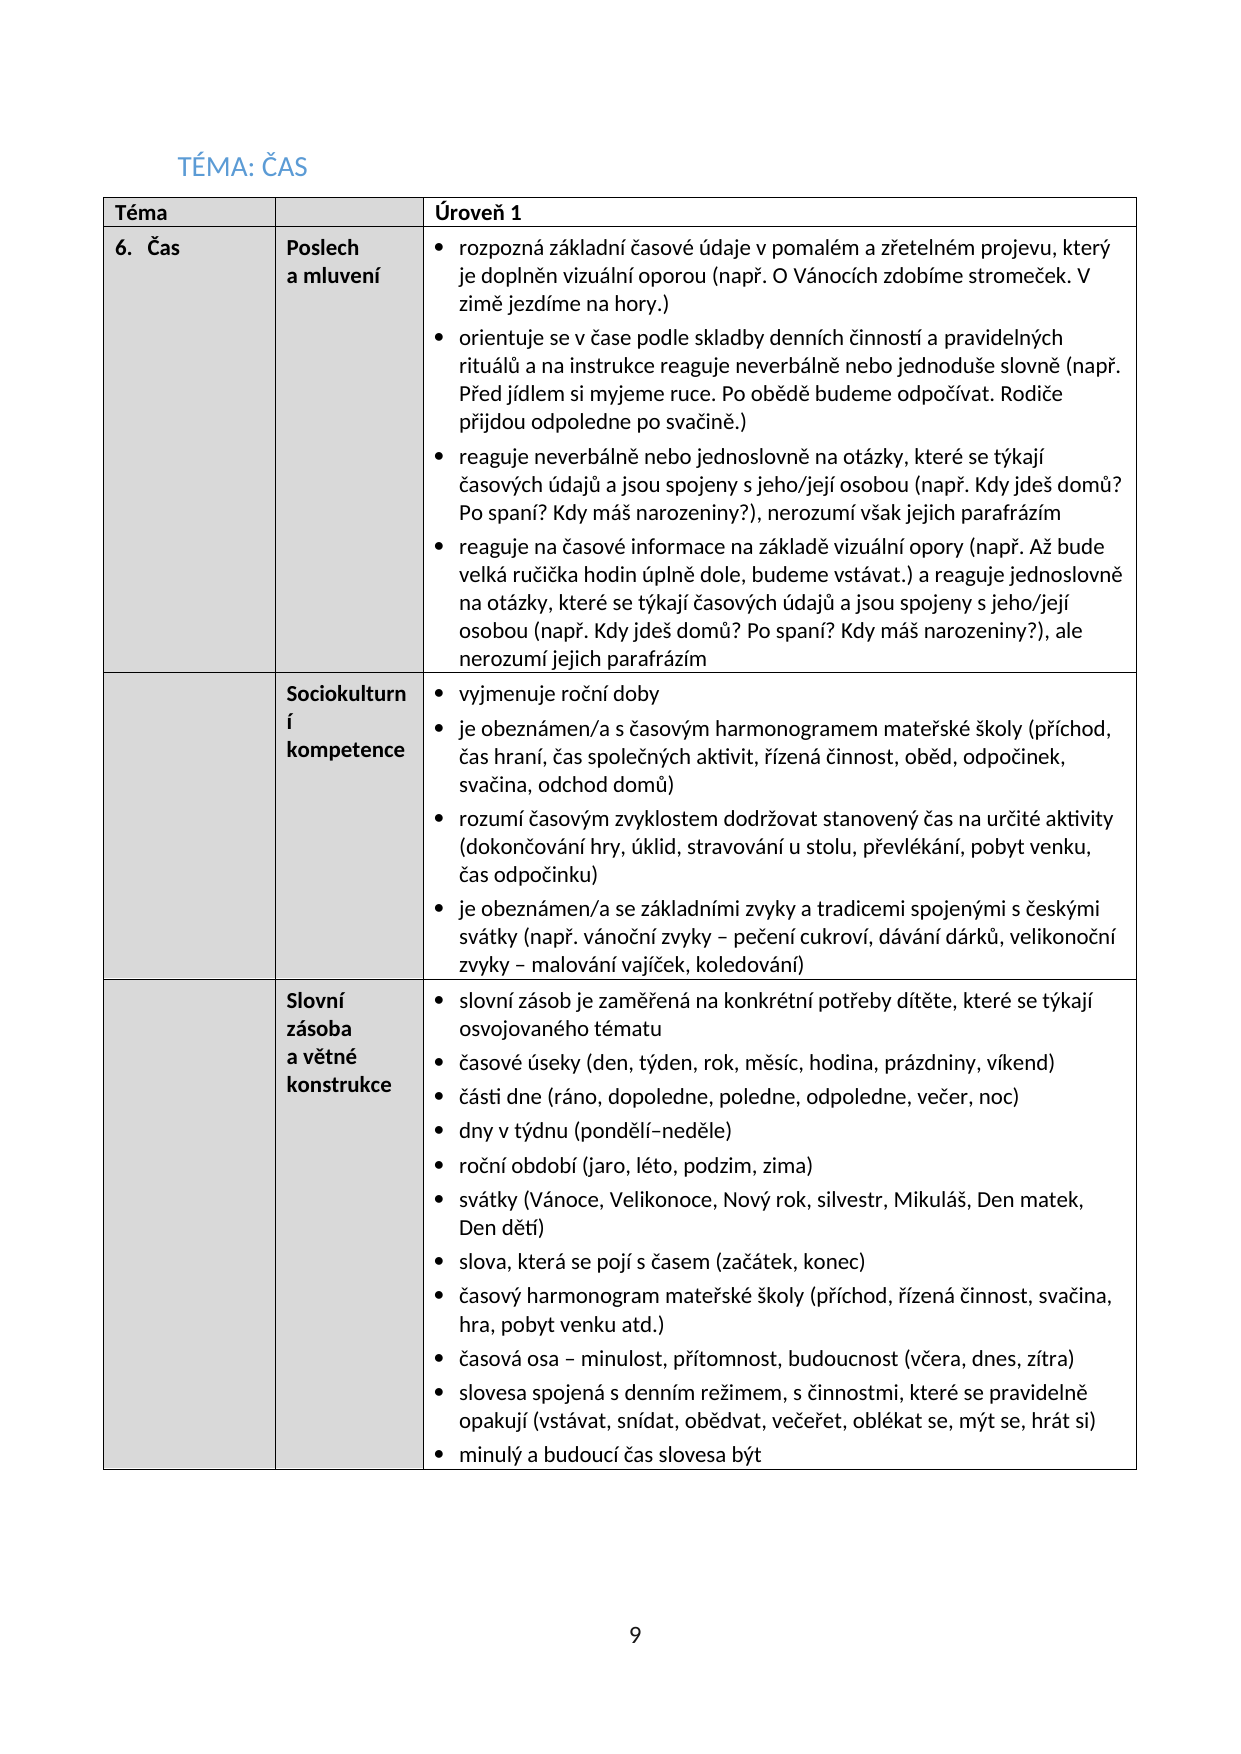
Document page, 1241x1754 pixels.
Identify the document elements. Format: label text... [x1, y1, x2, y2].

table_cell rozpozná základní časové údaje v pomalém a zřetelném projevu, který je doplněn vizuální oporou (např. O Vánocích zdobíme stromeček. V zimě jezdíme na hory.) orientuje se v čase podle skladby denních činností a pravidelných rituálů a na instrukce reaguje neverbálně nebo jednoduše slovně (např. Před jídlem si myjeme ruce. Po obědě budeme odpočívat. Rodiče přijdou odpoledne po svačině.) reaguje neverbálně nebo jednoslovně na otázky, které se týkají časových údajů a jsou spojeny s jeho/její osobou (např. Kdy jdeš domů? Po spaní? Kdy máš narozeniny?), nerozumí však jejich parafrázím reaguje na časové informace na základě vizuální opory (např. Až bude velká ručička hodin úplně dole, budeme vstávat.) a reaguje jednoslovně na otázky, které se týkají časových údajů a jsou spojeny s jeho/její osobou (např. Kdy jdeš domů? Po spaní? Kdy máš narozeniny?), ale nerozumí jejich parafrázím [424, 227, 1136, 672]
subtitle TÉMA: ČAS [177, 148, 1093, 183]
table_header Téma [104, 198, 275, 226]
table_cell Sociokulturní kompetence [276, 673, 423, 978]
table_cell vyjmenuje roční doby je obeznámen/a s časovým harmonogramem mateřské školy (příchod, čas hraní, čas společných aktivit, řízená činnost, oběd, odpočinek, svačina, odchod domů) rozumí časovým zvyklostem dodržovat stanovený čas na určité aktivity (dokončování hry, úklid, stravování u stolu, převlékání, pobyt venku, čas odpočinku) je obeznámen/a se základními zvyky a tradicemi spojenými s českými svátky (např. vánoční zvyky – pečení cukroví, dávání dárků, velikonoční zvyky – malování vajíček, koledování) [424, 673, 1136, 978]
table_cell [104, 673, 275, 978]
table_cell slovní zásob je zaměřená na konkrétní potřeby dítěte, které se týkají osvojovaného tématu časové úseky (den, týden, rok, měsíc, hodina, prázdniny, víkend) části dne (ráno, dopoledne, poledne, odpoledne, večer, noc) dny v týdnu (pondělí–neděle) roční období (jaro, léto, podzim, zima) svátky (Vánoce, Velikonoce, Nový rok, silvestr, Mikuláš, Den matek, Den dětí) slova, která se pojí s časem (začátek, konec) časový harmonogram mateřské školy (příchod, řízená činnost, svačina, hra, pobyt venku atd.) časová osa – minulost, přítomnost, budoucnost (včera, dnes, zítra) slovesa spojená s denním režimem, s činnostmi, které se pravidelně opakují (vstávat, snídat, obědvat, večeřet, oblékat se, mýt se, hrát si) minulý a budoucí čas slovesa být [424, 980, 1136, 1468]
table_cell Slovní zásoba a větné konstrukce [276, 980, 423, 1468]
table_header Úroveň 1 [424, 198, 1136, 226]
table_cell Poslech a mluvení [276, 227, 423, 672]
table_cell Čas [104, 227, 275, 672]
table_header [276, 198, 423, 226]
table_cell [104, 980, 275, 1468]
